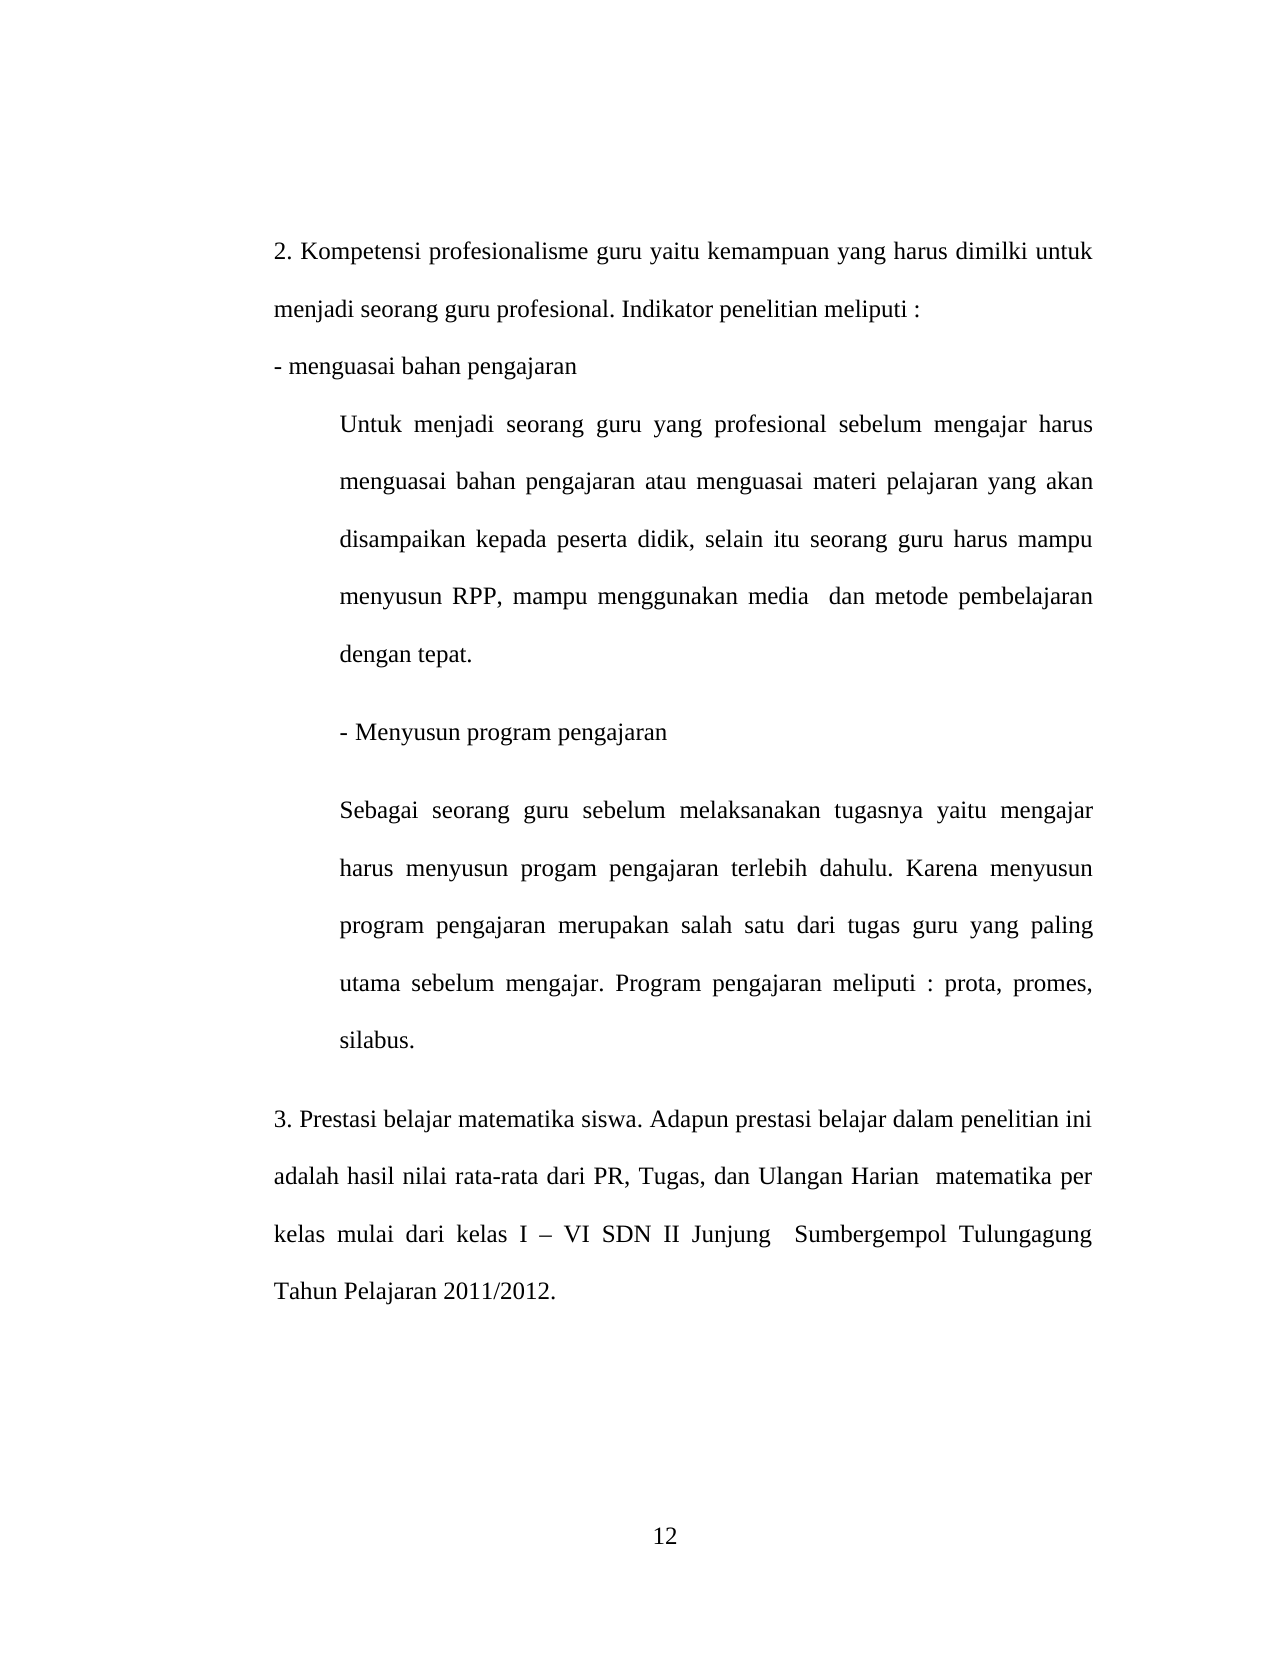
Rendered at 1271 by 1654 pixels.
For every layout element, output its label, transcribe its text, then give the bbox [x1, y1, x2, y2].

list Sebagai seorang guru sebelum melaksanakan tugasnya yaitu mengajar harus menyusun progam pengajaran terlebih dahulu. Karena menyusun program pengajaran merupakan salah satu dari tugas guru yang paling utama sebelum mengajar. Program pengajaran meliputi : prota, promes, silabus. [339, 795, 1094, 1054]
list Untuk menjadi seorang guru yang profesional sebelum mengajar harus menguasai bahan pengajaran atau menguasai materi pelajaran yang akan disampaikan kepada peserta didik, selain itu seorang guru harus mampu menyusun RPP, mampu menggunakan media dan metode pembelajaran dengan tepat. [339, 409, 1094, 667]
text - menguasai bahan pengajaran [274, 351, 1094, 380]
text 2. Kompetensi profesionalisme guru yaitu kemampuan yang harus dimilki untuk menjadi seorang guru profesional. Indikator penelitian meliputi : [274, 236, 1094, 322]
list Menyusun program pengajaran [339, 717, 1094, 746]
text 3. Prestasi belajar matematika siswa. Adapun prestasi belajar dalam penelitian ini adalah hasil nilai rata-rata dari PR, Tugas, dan Ulangan Harian matematika per kelas mulai dari kelas I – VI SDN II Junjung Sumbergempol Tulungagung Tahun Pelajaran 2011/2012. [274, 1104, 1094, 1305]
